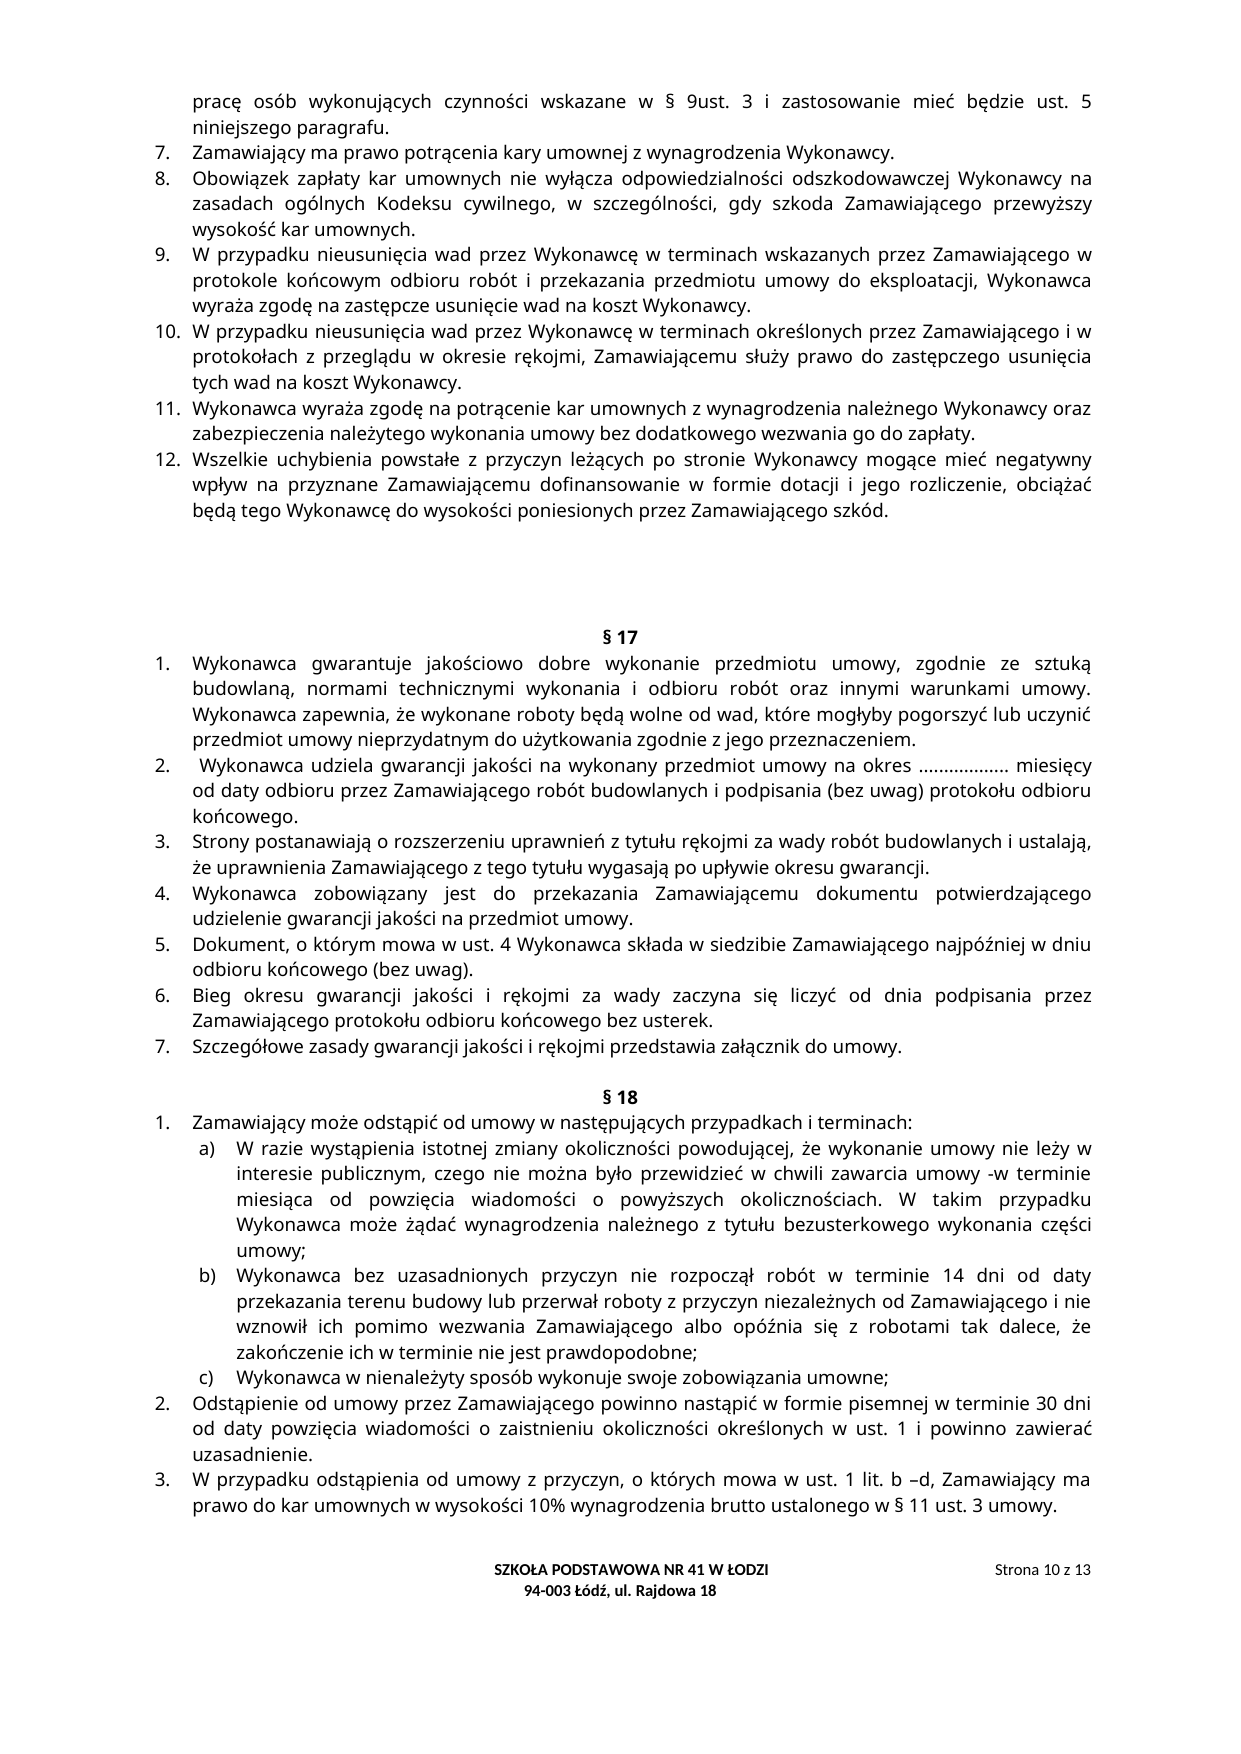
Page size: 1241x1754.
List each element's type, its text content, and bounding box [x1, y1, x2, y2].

list Wykonawca udziela gwarancji jakości na wykonany przedmiot umowy na okres .................. miesięcy od daty odbioru przez Zamawiającego robót budowlanych i podpisania (bez uwag) protokołu odbioru końcowego. [154, 752, 1093, 829]
list Bieg okresu gwarancji jakości i rękojmi za wady zaczyna się liczyć od dnia podpisania przez Zamawiającego protokołu odbioru końcowego bez usterek. [154, 982, 1093, 1033]
list Wykonawca gwarantuje jakościowo dobre wykonanie przedmiotu umowy, zgodnie ze sztuką budowlaną, normami technicznymi wykonania i odbioru robót oraz innymi warunkami umowy. Wykonawca zapewnia, że wykonane roboty będą wolne od wad, które mogłyby pogorszyć lub uczynić przedmiot umowy nieprzydatnym do użytkowania zgodnie z jego przeznaczeniem. [154, 650, 1093, 752]
list Wykonawca zobowiązany jest do przekazania Zamawiającemu dokumentu potwierdzającego udzielenie gwarancji jakości na przedmiot umowy. [154, 880, 1093, 931]
list Wykonawca w nienależyty sposób wykonuje swoje zobowiązania umowne; [199, 1365, 1093, 1390]
list W przypadku nieusunięcia wad przez Wykonawcę w terminach określonych przez Zamawiającego i w protokołach z przeglądu w okresie rękojmi, Zamawiającemu służy prawo do zastępczego usunięcia tych wad na koszt Wykonawcy. [154, 318, 1093, 395]
list Odstąpienie od umowy przez Zamawiającego powinno nastąpić w formie pisemnej w terminie 30 dni od daty powzięcia wiadomości o zaistnieniu okoliczności określonych w ust. 1 i powinno zawierać uzasadnienie. [154, 1390, 1093, 1467]
text § 17 [148, 624, 1093, 650]
list Zamawiający ma prawo potrącenia kary umownej z wynagrodzenia Wykonawcy. [154, 140, 1093, 165]
list Obowiązek zapłaty kar umownych nie wyłącza odpowiedzialności odszkodowawczej Wykonawcy na zasadach ogólnych Kodeksu cywilnego, w szczególności, gdy szkoda Zamawiającego przewyższy wysokość kar umownych. [154, 165, 1093, 242]
list Strony postanawiają o rozszerzeniu uprawnień z tytułu rękojmi za wady robót budowlanych i ustalają, że uprawnienia Zamawiającego z tego tytułu wygasają po upływie okresu gwarancji. [154, 829, 1093, 880]
list Szczegółowe zasady gwarancji jakości i rękojmi przedstawia załącznik do umowy. [154, 1033, 1093, 1058]
list Dokument, o którym mowa w ust. 4 Wykonawca składa w siedzibie Zamawiającego najpóźniej w dniu odbioru końcowego (bez uwag). [154, 931, 1093, 982]
list Wszelkie uchybienia powstałe z przyczyn leżących po stronie Wykonawcy mogące mieć negatywny wpływ na przyznane Zamawiającemu dofinansowanie w formie dotacji i jego rozliczenie, obciążać będą tego Wykonawcę do wysokości poniesionych przez Zamawiającego szkód. [154, 446, 1093, 522]
list W razie wystąpienia istotnej zmiany okoliczności powodującej, że wykonanie umowy nie leży w interesie publicznym, czego nie można było przewidzieć w chwili zawarcia umowy -w terminie miesiąca od powzięcia wiadomości o powyższych okolicznościach. W takim przypadku Wykonawca może żądać wynagrodzenia należnego z tytułu bezusterkowego wykonania części umowy; [199, 1135, 1093, 1263]
list Zamawiający może odstąpić od umowy w następujących przypadkach i terminach: [154, 1109, 1093, 1135]
list Wykonawca bez uzasadnionych przyczyn nie rozpoczął robót w terminie 14 dni od daty przekazania terenu budowy lub przerwał roboty z przyczyn niezależnych od Zamawiającego i nie wznowił ich pomimo wezwania Zamawiającego albo opóźnia się z robotami tak dalece, że zakończenie ich w terminie nie jest prawdopodobne; [199, 1263, 1093, 1365]
list Wykonawca wyraża zgodę na potrącenie kar umownych z wynagrodzenia należnego Wykonawcy oraz zabezpieczenia należytego wykonania umowy bez dodatkowego wezwania go do zapłaty. [154, 395, 1093, 446]
text § 18 [148, 1084, 1093, 1109]
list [154, 89, 1093, 140]
list W przypadku nieusunięcia wad przez Wykonawcę w terminach wskazanych przez Zamawiającego w protokole końcowym odbioru robót i przekazania przedmiotu umowy do eksploatacji, Wykonawca wyraża zgodę na zastępcze usunięcie wad na koszt Wykonawcy. [154, 242, 1093, 318]
list W przypadku odstąpienia od umowy z przyczyn, o których mowa w ust. 1 lit. b –d, Zamawiający ma prawo do kar umownych w wysokości 10% wynagrodzenia brutto ustalonego w § 11 ust. 3 umowy. [154, 1467, 1093, 1518]
